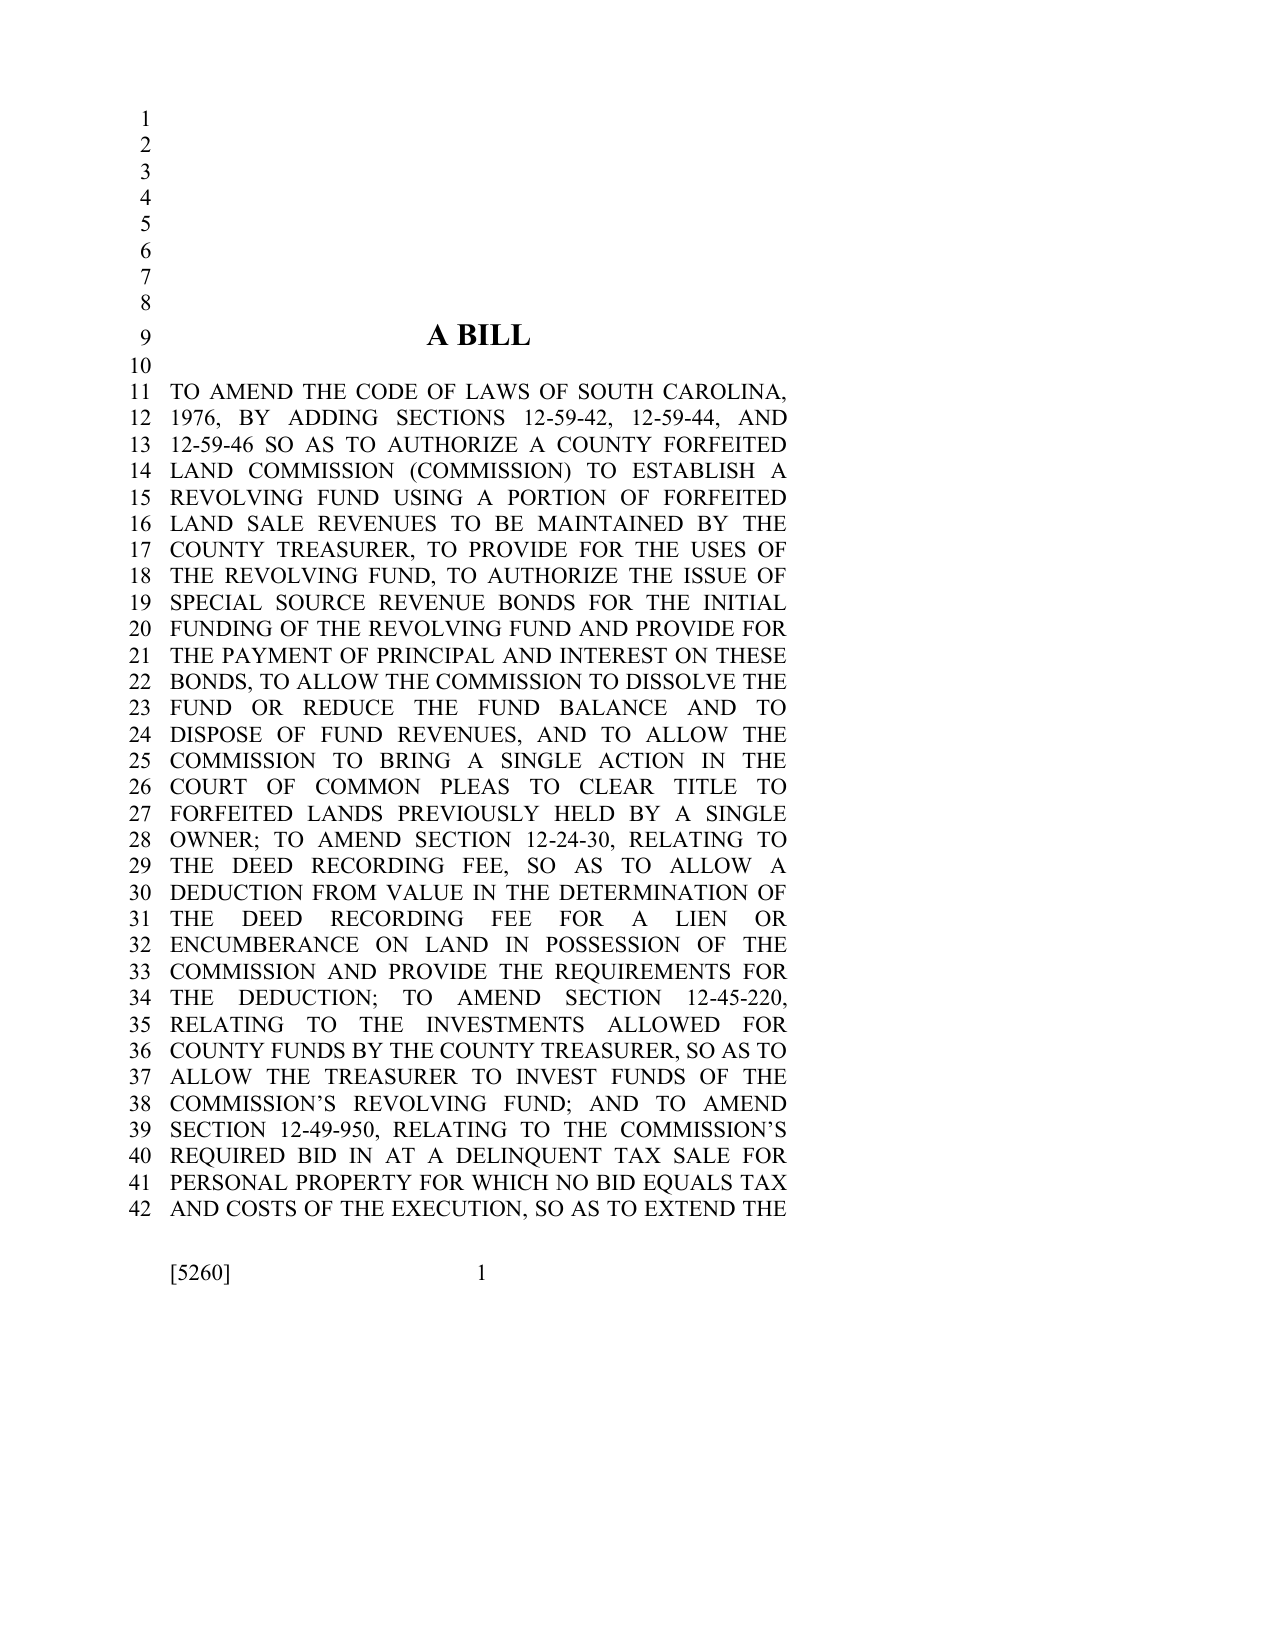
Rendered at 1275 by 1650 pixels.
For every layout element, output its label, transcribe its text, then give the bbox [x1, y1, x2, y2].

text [169, 378, 787, 1221]
text A BILL [169, 316, 787, 352]
